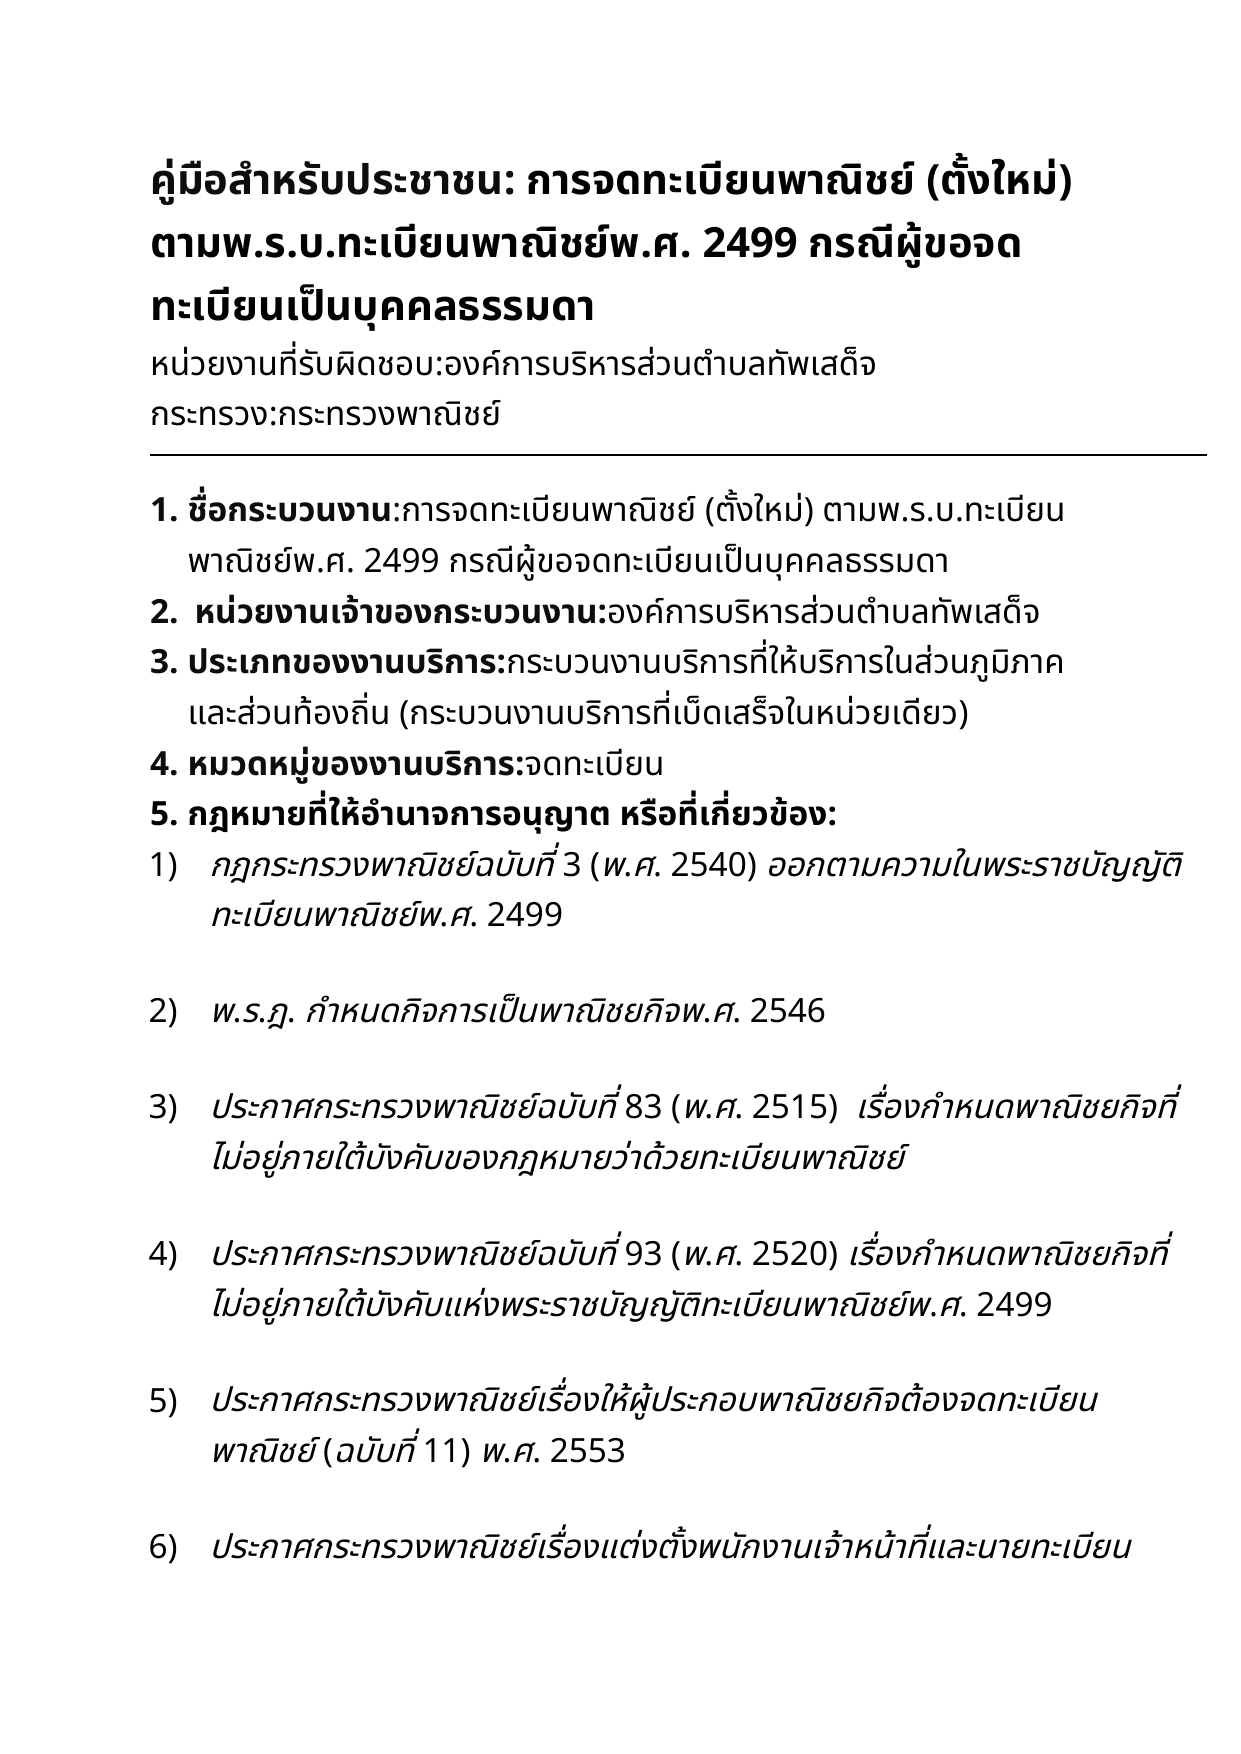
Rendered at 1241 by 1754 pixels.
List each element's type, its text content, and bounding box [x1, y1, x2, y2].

list หมวดหมู่ของงานบริการ:จดทะเบียน [150, 739, 1090, 790]
table_cell 2) [128, 987, 198, 1083]
table_header กฎกระทรวงพาณิชย์ฉบับที่ 3 (พ.ศ. 2540) ออกตามความในพระราชบัญญัติทะเบียนพาณิชย์พ.ศ. 2499 [198, 841, 1202, 987]
table_cell 3) [128, 1083, 198, 1230]
list หน่วยงานเจ้าของกระบวนงาน:องค์การบริหารส่วนตำบลทัพเสด็จ [150, 587, 1090, 638]
table_cell ประกาศกระทรวงพาณิชย์ฉบับที่ 93 (พ.ศ. 2520) เรื่องกำหนดพาณิชยกิจที่ไม่อยู่ภายใต้บังคับแห่งพระราชบัญญัติทะเบียนพาณิชย์พ.ศ. 2499 [198, 1230, 1202, 1376]
table_cell 4) [128, 1230, 198, 1376]
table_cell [198, 1523, 1202, 1573]
table_cell พ.ร.ฎ. กำหนดกิจการเป็นพาณิชยกิจพ.ศ. 2546 [198, 987, 1202, 1083]
text คู่มือสำหรับประชาชน: การจดทะเบียนพาณิชย์ (ตั้งใหม่) ตามพ.ร.บ.ทะเบียนพาณิชย์พ.ศ. 2499 กรณีผู้ขอจดทะเบียนเป็นบุคคลธรรมดา [150, 150, 1090, 339]
text หน่วยงานที่รับผิดชอบ:องค์การบริหารส่วนตำบลทัพเสด็จ [150, 339, 1090, 390]
table_cell 6) [128, 1523, 198, 1573]
text กระทรวง:กระทรวงพาณิชย์ [150, 390, 1090, 441]
table_cell ประกาศกระทรวงพาณิชย์ฉบับที่ 83 (พ.ศ. 2515) เรื่องกำหนดพาณิชยกิจที่ไม่อยู่ภายใต้บังคับของกฎหมายว่าด้วยทะเบียนพาณิชย์ [198, 1083, 1202, 1230]
list กฎหมายที่ให้อำนาจการอนุญาต หรือที่เกี่ยวข้อง: [150, 790, 1090, 841]
table_header 1) [128, 841, 198, 987]
list ประเภทของงานบริการ:กระบวนงานบริการที่ให้บริการในส่วนภูมิภาคและส่วนท้องถิ่น (กระบวนงานบริการที่เบ็ดเสร็จในหน่วยเดียว) [150, 638, 1090, 739]
table_cell 5) [128, 1376, 198, 1523]
list ชื่อกระบวนงาน:การจดทะเบียนพาณิชย์ (ตั้งใหม่) ตามพ.ร.บ.ทะเบียนพาณิชย์พ.ศ. 2499 กรณีผู้ขอจดทะเบียนเป็นบุคคลธรรมดา [150, 486, 1090, 587]
table_cell ประกาศกระทรวงพาณิชย์เรื่องให้ผู้ประกอบพาณิชยกิจต้องจดทะเบียนพาณิชย์ (ฉบับที่ 11) พ.ศ. 2553 [198, 1376, 1202, 1523]
